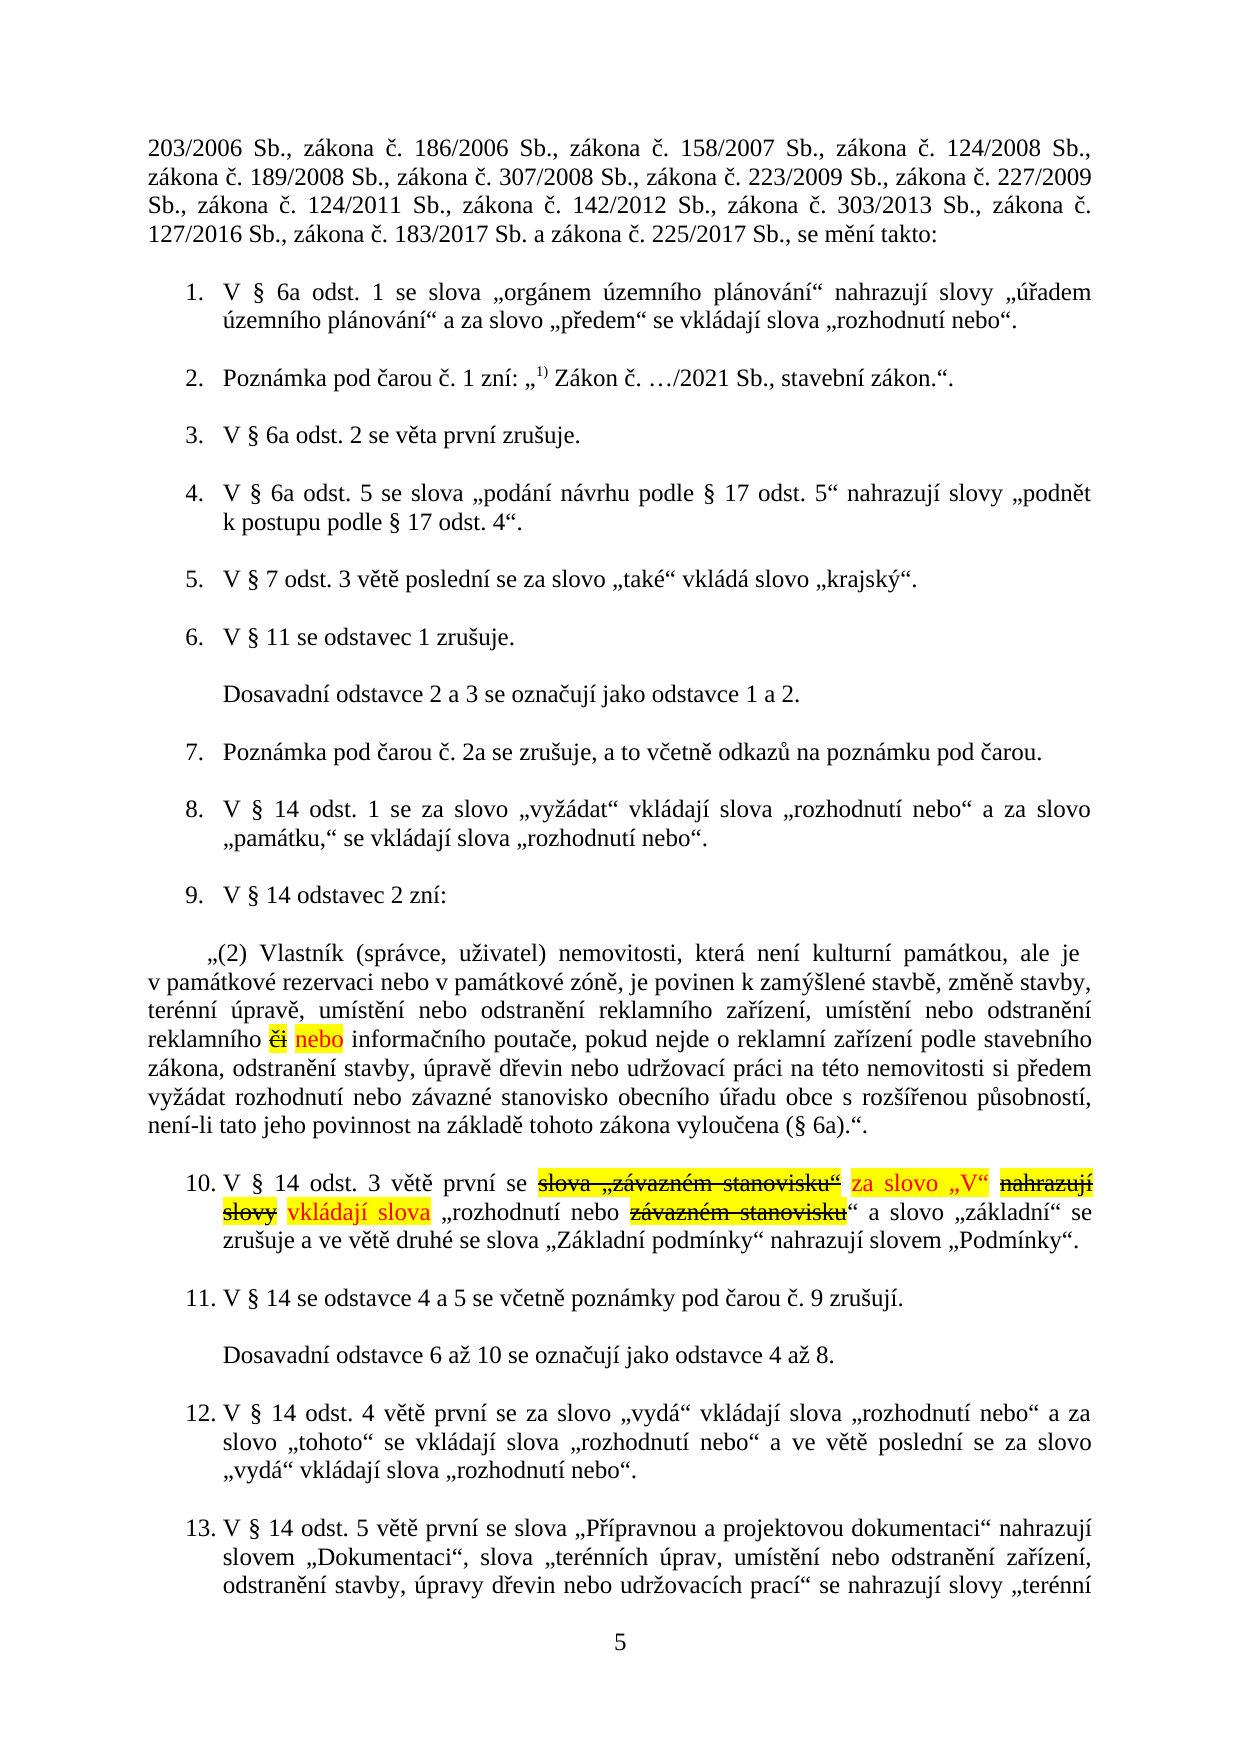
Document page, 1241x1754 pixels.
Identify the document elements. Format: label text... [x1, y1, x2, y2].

list V § 14 odst. 4 větě první se za slovo „vydá“ vkládají slova „rozhodnutí nebo“ a za slovo „tohoto“ se vkládají slova „rozhodnutí nebo“ a ve větě poslední se za slovo „vydá“ vkládají slova „rozhodnutí nebo“. [185, 1398, 1093, 1484]
list V § 14 odst. 3 větě první se slova „závazném stanovisku“ za slovo „V“ nahrazují slovy vkládají slova „rozhodnutí nebo závazném stanovisku“ a slovo „základní“ se zrušuje a ve větě druhé se slova „Základní podmínky“ nahrazují slovem „Podmínky“. [185, 1168, 1093, 1254]
list V § 14 odst. 1 se za slovo „vyžádat“ vkládají slova „rozhodnutí nebo“ a za slovo „památku,“ se vkládají slova „rozhodnutí nebo“. [185, 794, 1093, 852]
list V § 7 odst. 3 větě poslední se za slovo „také“ vkládá slovo „krajský“. [185, 564, 1093, 593]
list Dosavadní odstavce 6 až 10 se označují jako odstavce 4 až 8. [223, 1340, 1093, 1369]
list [185, 1513, 1093, 1599]
list V § 6a odst. 2 se věta první zrušuje. [185, 420, 1093, 449]
list Poznámka pod čarou č. 1 zní: „1) Zákon č. …/2021 Sb., stavební zákon.“. [185, 363, 1093, 392]
list V § 11 se odstavec 1 zrušuje. [185, 622, 1093, 650]
list V § 14 se odstavce 4 a 5 se včetně poznámky pod čarou č. 9 zrušují. [185, 1283, 1093, 1312]
list Dosavadní odstavce 2 a 3 se označují jako odstavce 1 a 2. [223, 679, 1093, 708]
text „(2) Vlastník (správce, uživatel) nemovitosti, která není kulturní památkou, ale je v památkové rezervaci nebo v památkové zóně, je povinen k zamýšlené stavbě, změně stavby, terénní úpravě, umístění nebo odstranění reklamního zařízení, umístění nebo odstranění reklamního či nebo informačního poutače, pokud nejde o reklamní zařízení podle stavebního zákona, odstranění stavby, úpravě dřevin nebo udržovací práci na této nemovitosti si předem vyžádat rozhodnutí nebo závazné stanovisko obecního úřadu obce s rozšířenou působností, není-li tato jeho povinnost na základě tohoto zákona vyloučena (§ 6a).“. [148, 938, 1093, 1139]
list Poznámka pod čarou č. 2a se zrušuje, a to včetně odkazů na poznámku pod čarou. [185, 737, 1093, 765]
list V § 6a odst. 5 se slova „podání návrhu podle § 17 odst. 5“ nahrazují slovy „podnět k postupu podle § 17 odst. 4“. [185, 478, 1093, 535]
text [148, 133, 1093, 248]
list V § 6a odst. 1 se slova „orgánem územního plánování“ nahrazují slovy „úřadem územního plánování“ a za slovo „předem“ se vkládají slova „rozhodnutí nebo“. [185, 277, 1093, 334]
list V § 14 odstavec 2 zní: [185, 880, 1093, 909]
